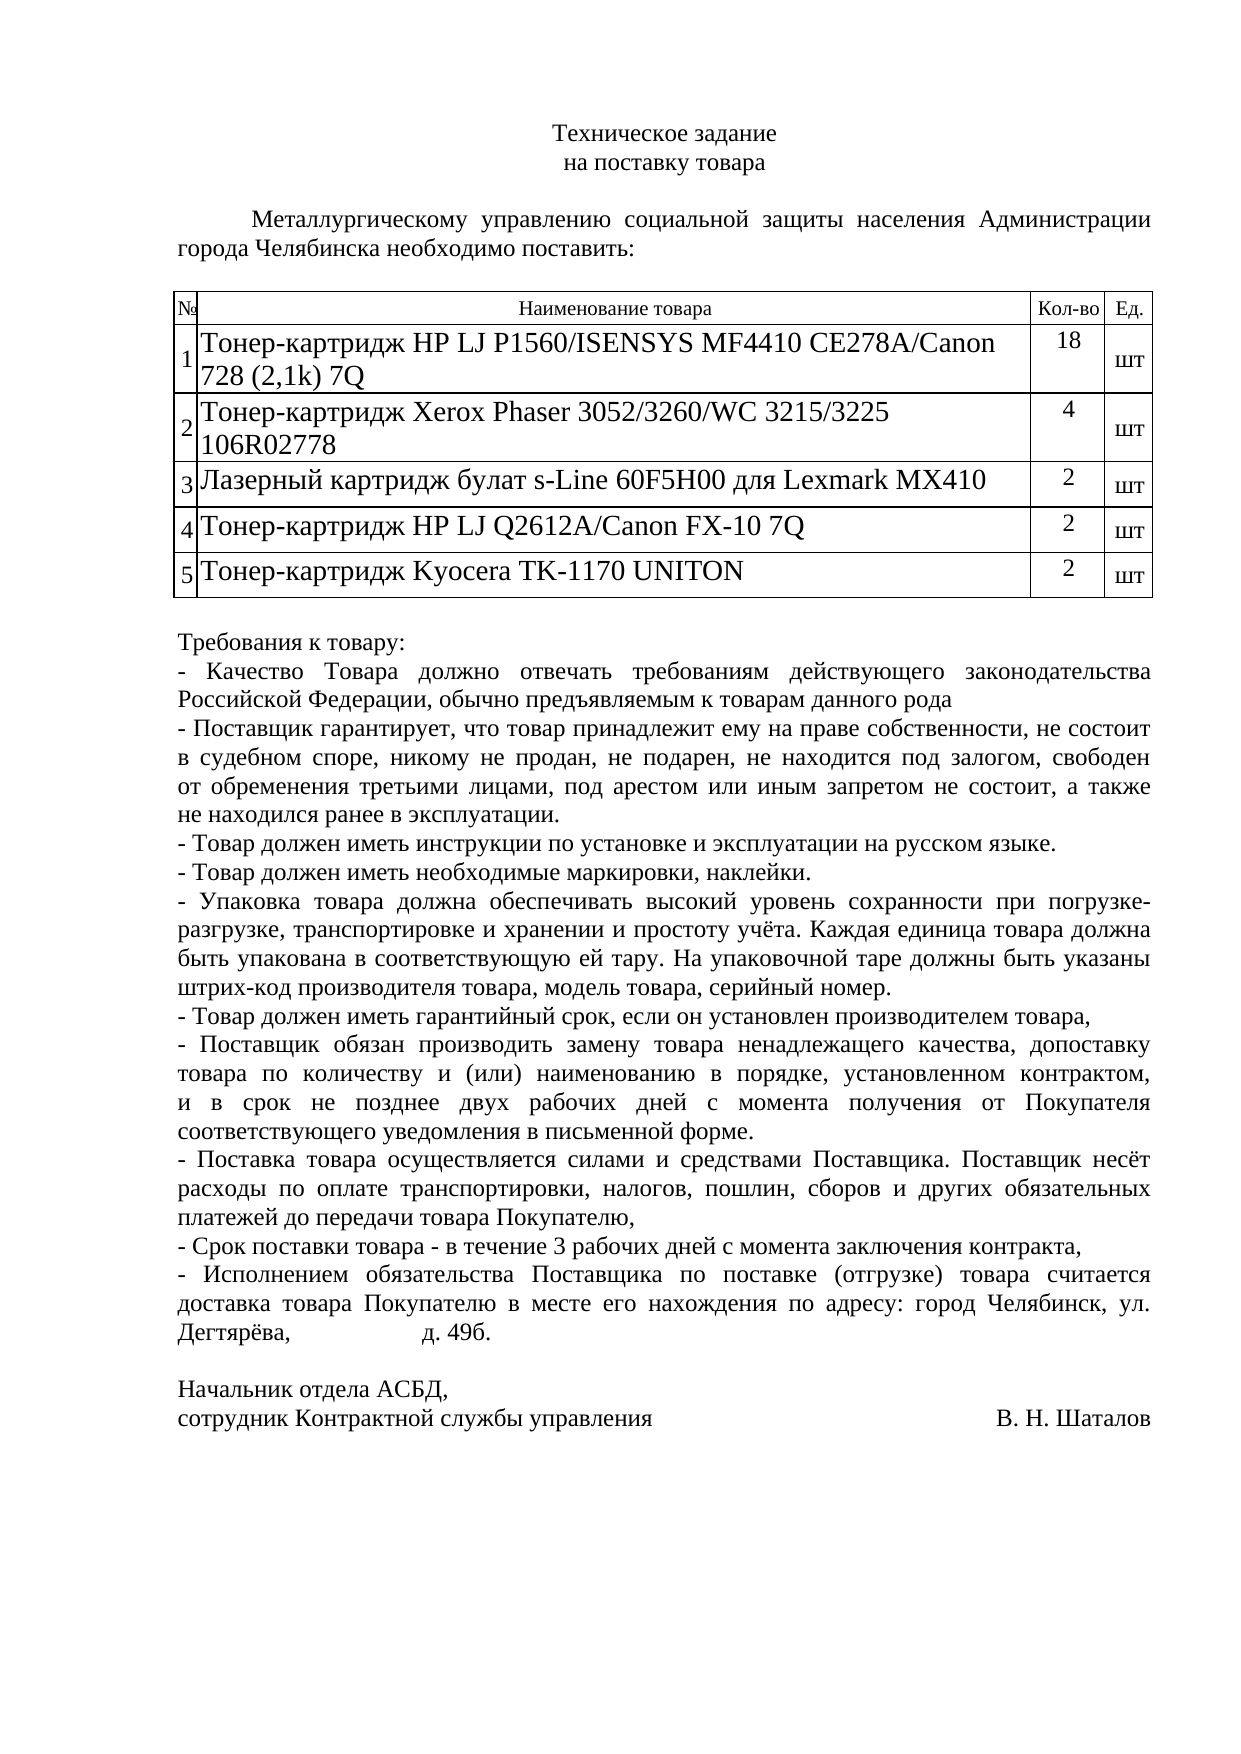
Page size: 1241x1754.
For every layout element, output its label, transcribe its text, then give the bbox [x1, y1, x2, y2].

text Требования к товару: [177, 627, 1152, 656]
text на поставку товара [177, 147, 1152, 176]
table_cell Тонер-картридж Kyocera TK-1170 UNITON [198, 553, 1030, 597]
table_cell 4 [1031, 394, 1104, 461]
text Металлургическому управлению социальной защиты населения Администрации города Челябинска необходимо поставить: [177, 204, 1152, 262]
table_cell 3 [175, 462, 196, 506]
text - Товар должен иметь необходимые маркировки, наклейки. [177, 857, 1152, 886]
text - Поставка товара осуществляется силами и средствами Поставщика. Поставщик несёт расходы по оплате транспортировки, налогов, пошлин, сборов и других обязательных платежей до передачи товара Покупателю, [177, 1144, 1152, 1231]
text - Срок поставки товара - в течение 3 рабочих дней с момента заключения контракта, [177, 1231, 1152, 1259]
text - Товар должен иметь инструкции по установке и эксплуатации на русском языке. [177, 828, 1152, 857]
table_cell Лазерный картридж булат s-Line 60F5H00 для Lexmark MX410 [198, 462, 1030, 506]
text сотрудник Контрактной службы управления В. Н. Шаталов [177, 1403, 1152, 1432]
text Техническое задание [177, 118, 1152, 147]
table_cell 2 [1031, 462, 1104, 506]
table_cell Тонер-картридж Xerox Phaser 3052/3260/WC 3215/3225 106R02778 [198, 394, 1030, 461]
table_cell 5 [175, 553, 196, 597]
table_cell шт [1105, 325, 1152, 392]
text - Упаковка товара должна обеспечивать высокий уровень сохранности при погрузке-разгрузке, транспортировке и хранении и простоту учёта. Каждая единица товара должна быть упакована в соответствующую ей тару. На упаковочной таре должны быть указаны штрих-код производителя товара, модель товара, серийный номер. [177, 886, 1152, 1001]
table_cell Тонер-картридж HP LJ P1560/ISENSYS MF4410 CE278A/Canon 728 (2,1k) 7Q [198, 325, 1030, 392]
table_cell 4 [175, 508, 196, 551]
table_cell шт [1105, 553, 1152, 597]
table_cell шт [1105, 394, 1152, 461]
text - Качество Товара должно отвечать требованиям действующего законодательства Российской Федерации, обычно предъявляемым к товарам данного рода [177, 656, 1152, 713]
text - Поставщик гарантирует, что товар принадлежит ему на праве собственности, не состоит в судебном споре, никому не продан, не подарен, не находится под залогом, свободен от обременения третьими лицами, под арестом или иным запретом не состоит, а также не находился ранее в эксплуатации. [177, 713, 1152, 828]
text - Товар должен иметь гарантийный срок, если он установлен производителем товара, [177, 1001, 1152, 1029]
table_cell 2 [1031, 553, 1104, 597]
table_header Кол-во [1031, 292, 1104, 323]
text - Исполнением обязательства Поставщика по поставке (отгрузке) товара считается доставка товара Покупателю в месте его нахождения по адресу: город Челябинск, ул. Дегтярёва, д. 49б. [177, 1259, 1152, 1346]
table_header Ед. [1105, 292, 1152, 323]
text Начальник отдела АСБД, [177, 1374, 1152, 1403]
table_cell 2 [1031, 508, 1104, 551]
table_cell шт [1105, 508, 1152, 551]
table_header Наименование товара [198, 292, 1030, 323]
table_cell 1 [175, 325, 196, 392]
table_cell 2 [175, 394, 196, 461]
table_cell Тонер-картридж HP LJ Q2612A/Canon FX-10 7Q [198, 508, 1030, 551]
text - Поставщик обязан производить замену товара ненадлежащего качества, допоставку товара по количеству и (или) наименованию в порядке, установленном контрактом, и в срок не позднее двух рабочих дней с момента получения от Покупателя соответствующего уведомления в письменной форме. [177, 1029, 1152, 1144]
table_header № [175, 292, 196, 323]
table_cell 18 [1031, 325, 1104, 392]
table_cell шт [1105, 462, 1152, 506]
